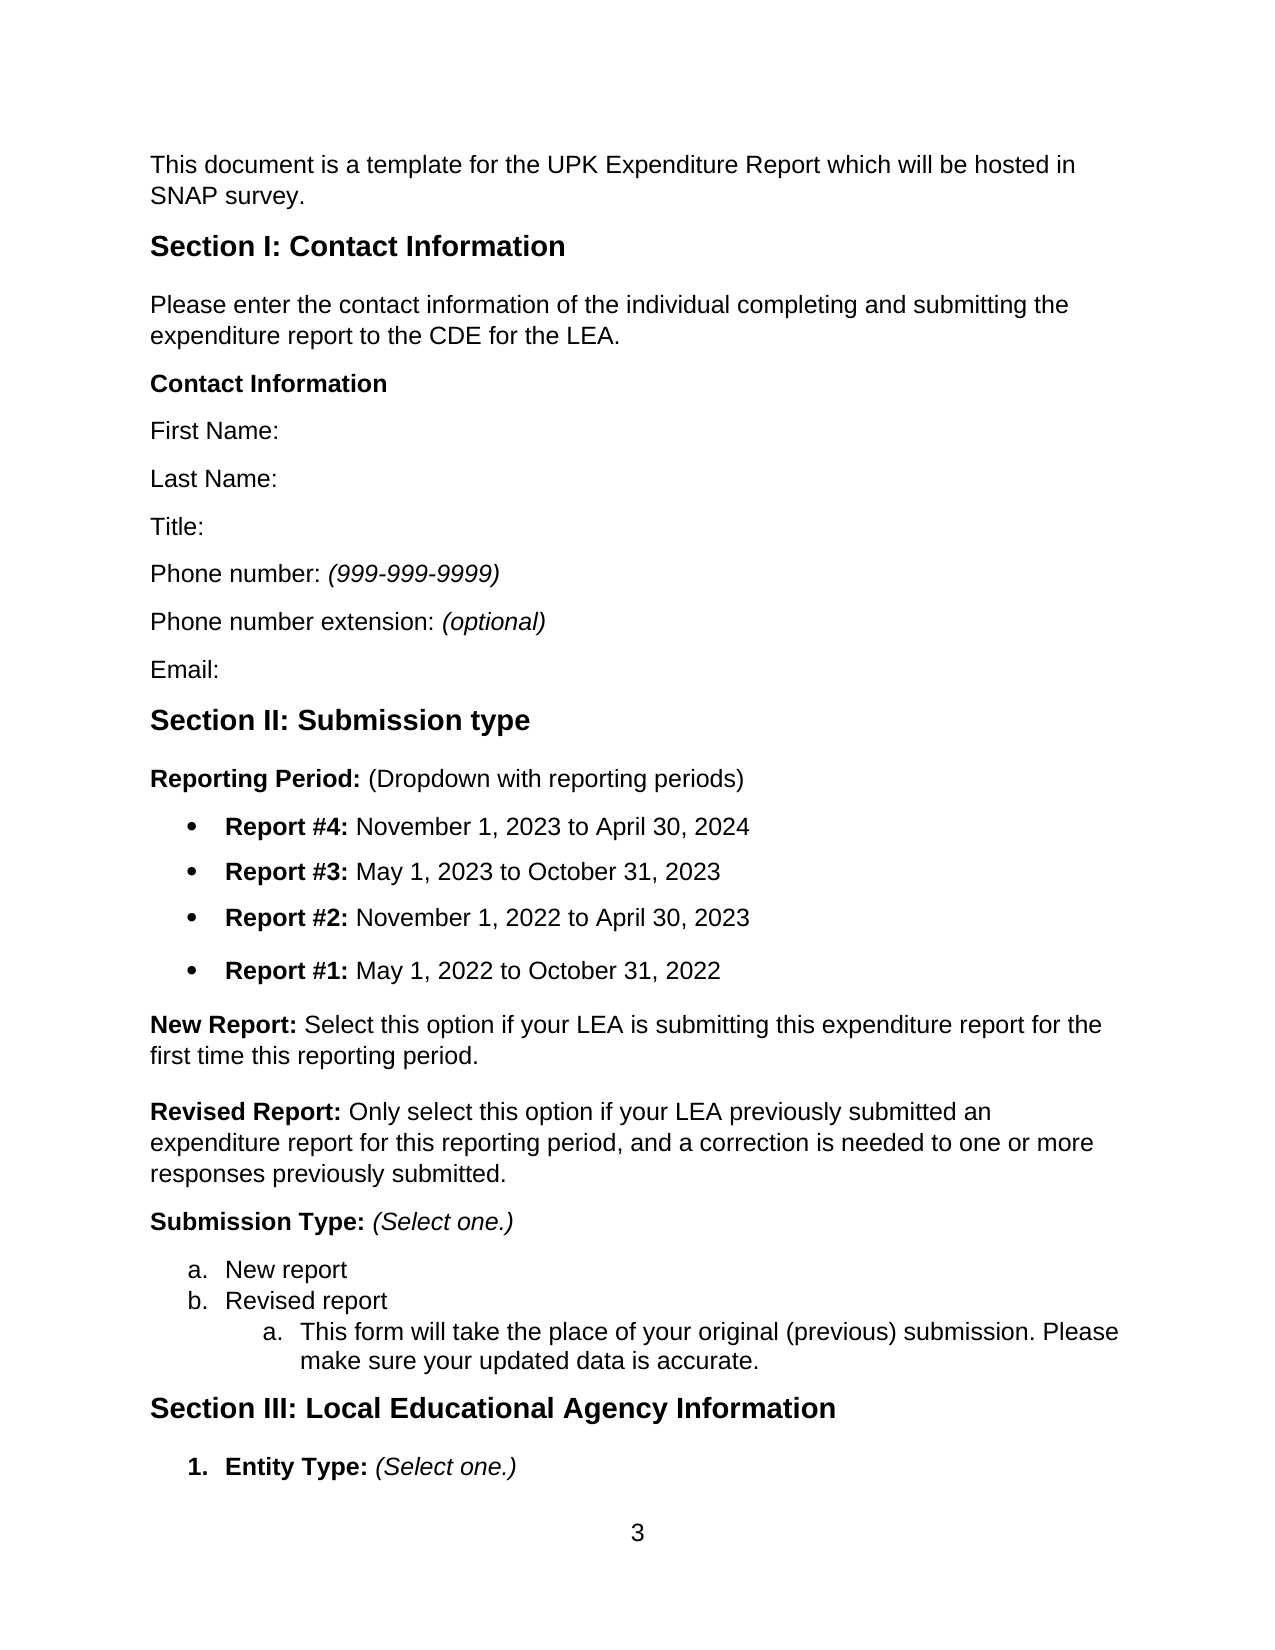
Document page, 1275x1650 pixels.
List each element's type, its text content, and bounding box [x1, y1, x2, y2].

text Revised Report: Only select this option if your LEA previously submitted an expenditure report for this reporting period, and a correction is needed to one or more responses previously submitted. [150, 1097, 1125, 1188]
list Report #2: November 1, 2022 to April 30, 2023 [187, 902, 1125, 931]
list Report #1: May 1, 2022 to October 31, 2022 [187, 956, 1125, 985]
subtitle Section I: Contact Information [150, 229, 1125, 262]
list New report [187, 1255, 1125, 1283]
text New Report: Select this option if your LEA is submitting this expenditure report for the first time this reporting period. [150, 1010, 1125, 1070]
text Title: [150, 512, 1125, 541]
list Report #4: November 1, 2023 to April 30, 2024 [187, 811, 1125, 840]
list Entity Type: (Select one.) [187, 1452, 1125, 1481]
subtitle Section III: Local Educational Agency Information [150, 1391, 1125, 1424]
list Revised report [187, 1286, 1125, 1314]
list Report #3: May 1, 2023 to October 31, 2023 [187, 857, 1125, 886]
text Phone number extension: (optional) [150, 607, 1125, 636]
text Submission Type: (Select one.) [150, 1207, 1125, 1236]
text Last Name: [150, 464, 1125, 493]
text Phone number: (999-999-9999) [150, 559, 1125, 588]
subtitle Section II: Submission type [150, 703, 1125, 736]
text Contact Information [150, 369, 1125, 397]
text Email: [150, 655, 1125, 684]
text Please enter the contact information of the individual completing and submitting the expenditure report to the CDE for the LEA. [150, 290, 1125, 350]
text This document is a template for the UPK Expenditure Report which will be hosted in SNAP survey. [150, 150, 1125, 210]
list This form will take the place of your original (previous) submission. Please make sure your updated data is accurate. [262, 1317, 1125, 1374]
text First Name: [150, 416, 1125, 445]
text Reporting Period: (Dropdown with reporting periods) [150, 764, 1125, 792]
